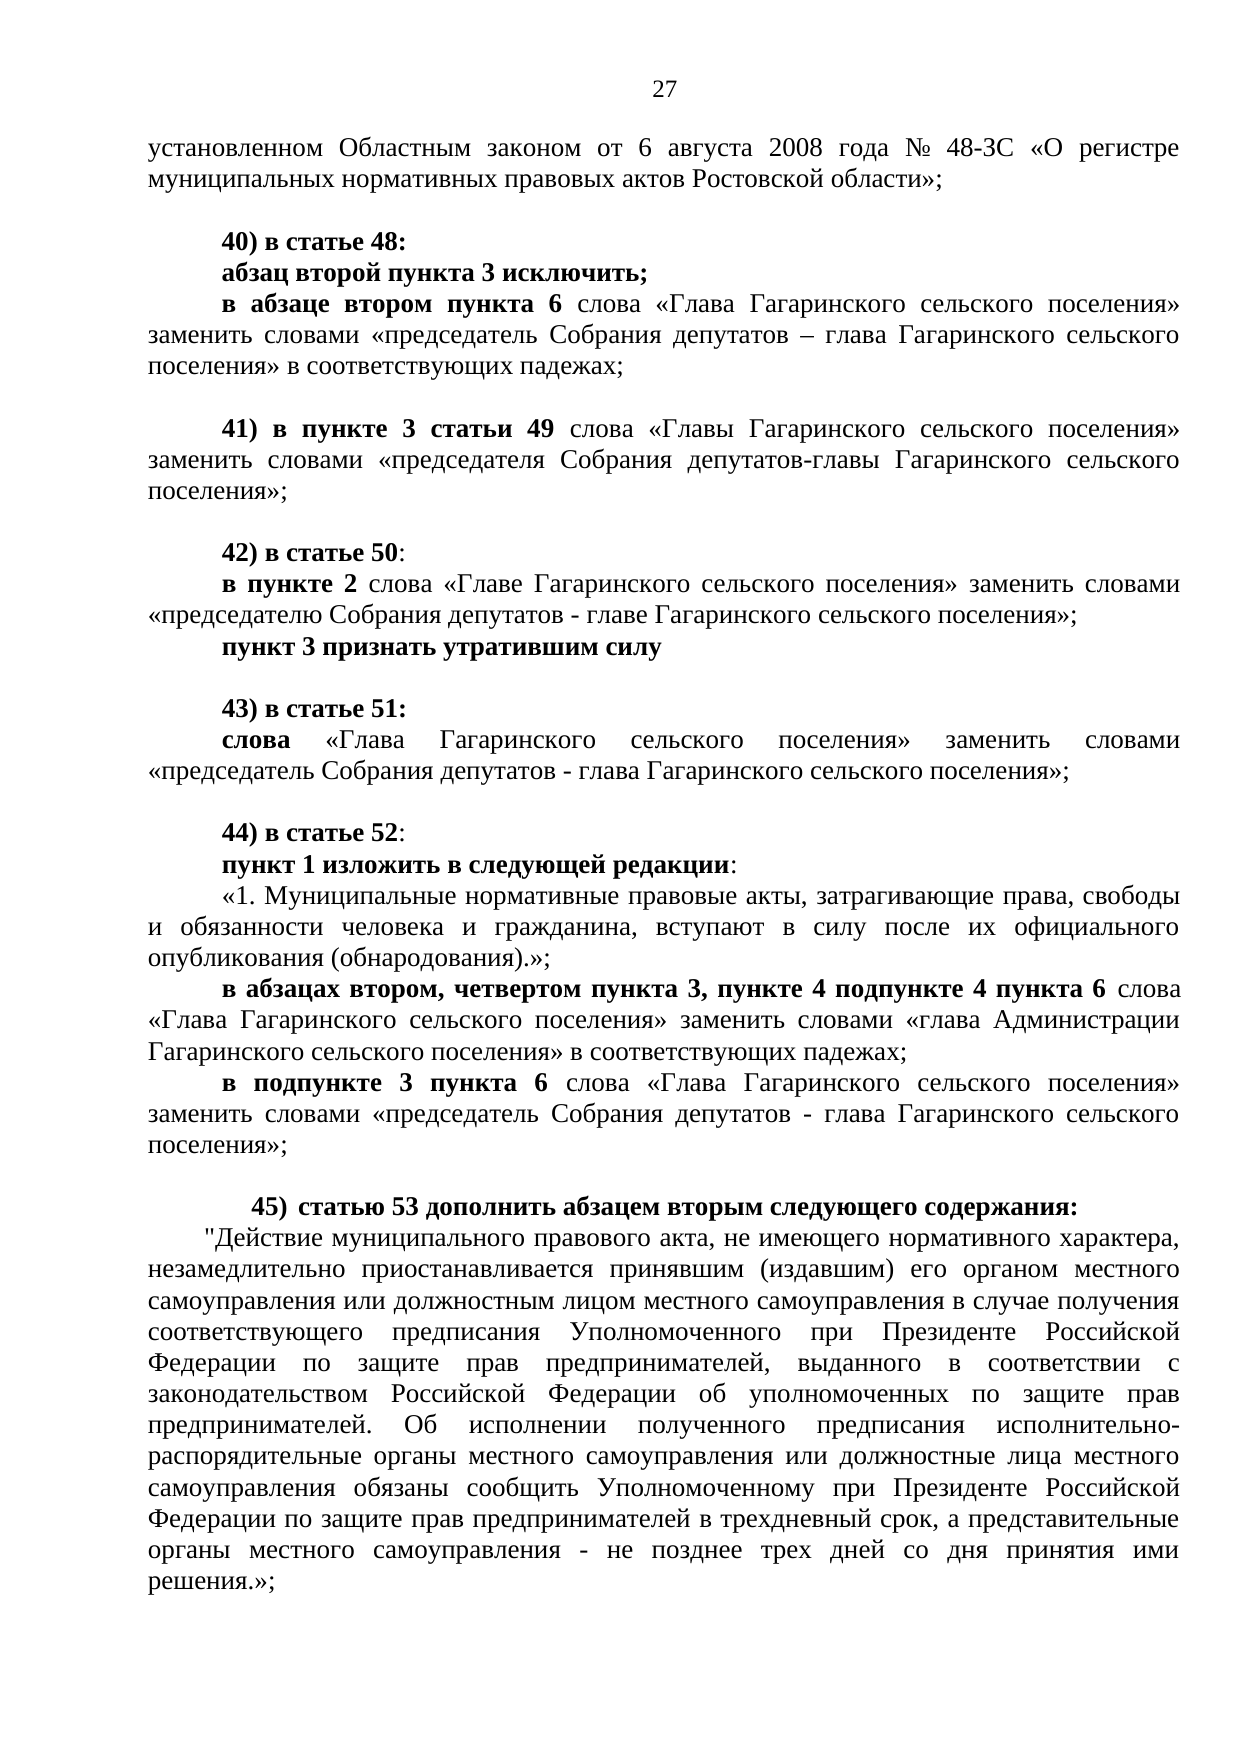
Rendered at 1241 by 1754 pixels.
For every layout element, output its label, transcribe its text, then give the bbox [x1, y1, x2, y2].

list статью 53 дополнить абзацем вторым следующего содержания: [251, 1190, 1181, 1221]
text слова «Глава Гагаринского сельского поселения» заменить словами «председатель Собрания депутатов - глава Гагаринского сельского поселения»; [148, 723, 1181, 785]
text в пункте 2 слова «Главе Гагаринского сельского поселения» заменить словами «председателю Собрания депутатов - главе Гагаринского сельского поселения»; [148, 567, 1181, 630]
text пункт 1 изложить в следующей редакции: [148, 848, 1181, 879]
text 43) в статье 51: [148, 692, 1181, 723]
text 42) в статье 50: [148, 536, 1181, 567]
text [148, 131, 1181, 194]
text пункт 3 признать утратившим силу [148, 630, 1181, 661]
text 41) в пункте 3 статьи 49 слова «Главы Гагаринского сельского поселения» заменить словами «председателя Собрания депутатов-главы Гагаринского сельского поселения»; [148, 412, 1181, 505]
text 40) в статье 48: [148, 225, 1181, 256]
text в абзаце втором пункта 6 слова «Глава Гагаринского сельского поселения» заменить словами «председатель Собрания депутатов – глава Гагаринского сельского поселения» в соответствующих падежах; [148, 287, 1181, 381]
text 44) в статье 52: [148, 817, 1181, 848]
text "Действие муниципального правового акта, не имеющего нормативного характера, незамедлительно приостанавливается принявшим (издавшим) его органом местного самоуправления или должностным лицом местного самоуправления в случае получения соответствующего предписания Уполномоченного при Президенте Российской Федерации по защите прав предпринимателей, выданного в соответствии с законодательством Российской Федерации об уполномоченных по защите прав предпринимателей. Об исполнении полученного предписания исполнительно-распорядительные органы местного самоуправления или должностные лица местного самоуправления обязаны сообщить Уполномоченному при Президенте Российской Федерации по защите прав предпринимателей в трехдневный срок, а представительные органы местного самоуправления - не позднее трех дней со дня принятия ими решения.»; [148, 1221, 1181, 1595]
text в абзацах втором, четвертом пункта 3, пункте 4 подпункте 4 пункта 6 слова «Глава Гагаринского сельского поселения» заменить словами «глава Администрации Гагаринского сельского поселения» в соответствующих падежах; [148, 972, 1181, 1066]
text абзац второй пункта 3 исключить; [148, 256, 1181, 287]
text «1. Муниципальные нормативные правовые акты, затрагивающие права, свободы и обязанности человека и гражданина, вступают в силу после их официального опубликования (обнародования).»; [148, 879, 1181, 972]
text в подпункте 3 пункта 6 слова «Глава Гагаринского сельского поселения» заменить словами «председатель Собрания депутатов - глава Гагаринского сельского поселения»; [148, 1066, 1181, 1159]
